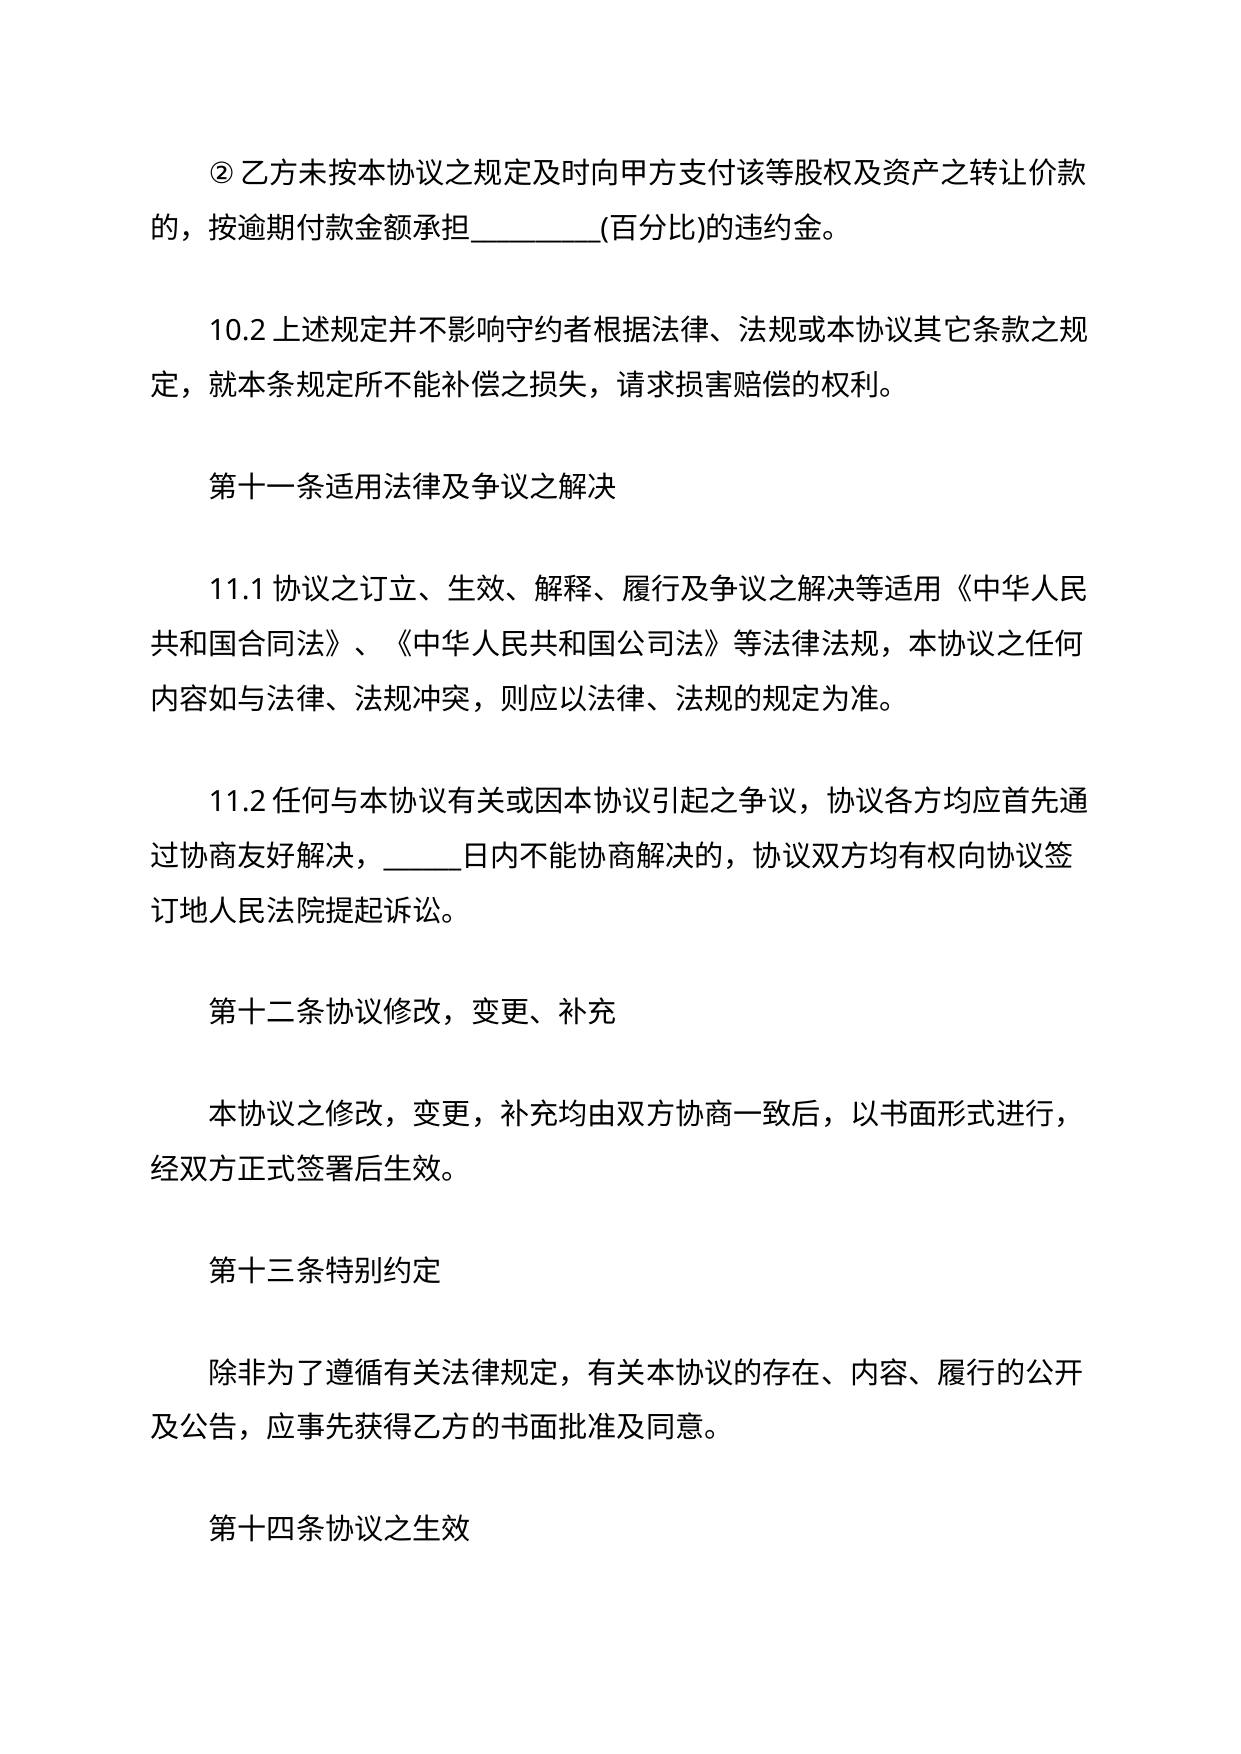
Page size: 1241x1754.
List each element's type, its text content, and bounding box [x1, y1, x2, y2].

text 第十一条适用法律及争议之解决 [150, 464, 1090, 506]
text 11.2任何与本协议有关或因本协议引起之争议，协议各方均应首先通过协商友好解决，______日内不能协商解决的，协议双方均有权向协议签订地人民法院提起诉讼。 [150, 777, 1090, 929]
text 10.2上述规定并不影响守约者根据法律、法规或本协议其它条款之规定，就本条规定所不能补偿之损失，请求损害赔偿的权利。 [150, 307, 1090, 404]
text 第十三条特别约定 [150, 1247, 1090, 1290]
text 第十四条协议之生效 [150, 1506, 1090, 1548]
text 除非为了遵循有关法律规定，有关本协议的存在、内容、履行的公开及公告，应事先获得乙方的书面批准及同意。 [150, 1349, 1090, 1446]
text 11.1协议之订立、生效、解释、履行及争议之解决等适用《中华人民共和国合同法》、《中华人民共和国公司法》等法律法规，本协议之任何内容如与法律、法规冲突，则应以法律、法规的规定为准。 [150, 566, 1090, 718]
text 本协议之修改，变更，补充均由双方协商一致后，以书面形式进行，经双方正式签署后生效。 [150, 1091, 1090, 1188]
text ②乙方未按本协议之规定及时向甲方支付该等股权及资产之转让价款的，按逾期付款金额承担__________(百分比)的违约金。 [150, 150, 1090, 247]
text 第十二条协议修改，变更、补充 [150, 989, 1090, 1031]
